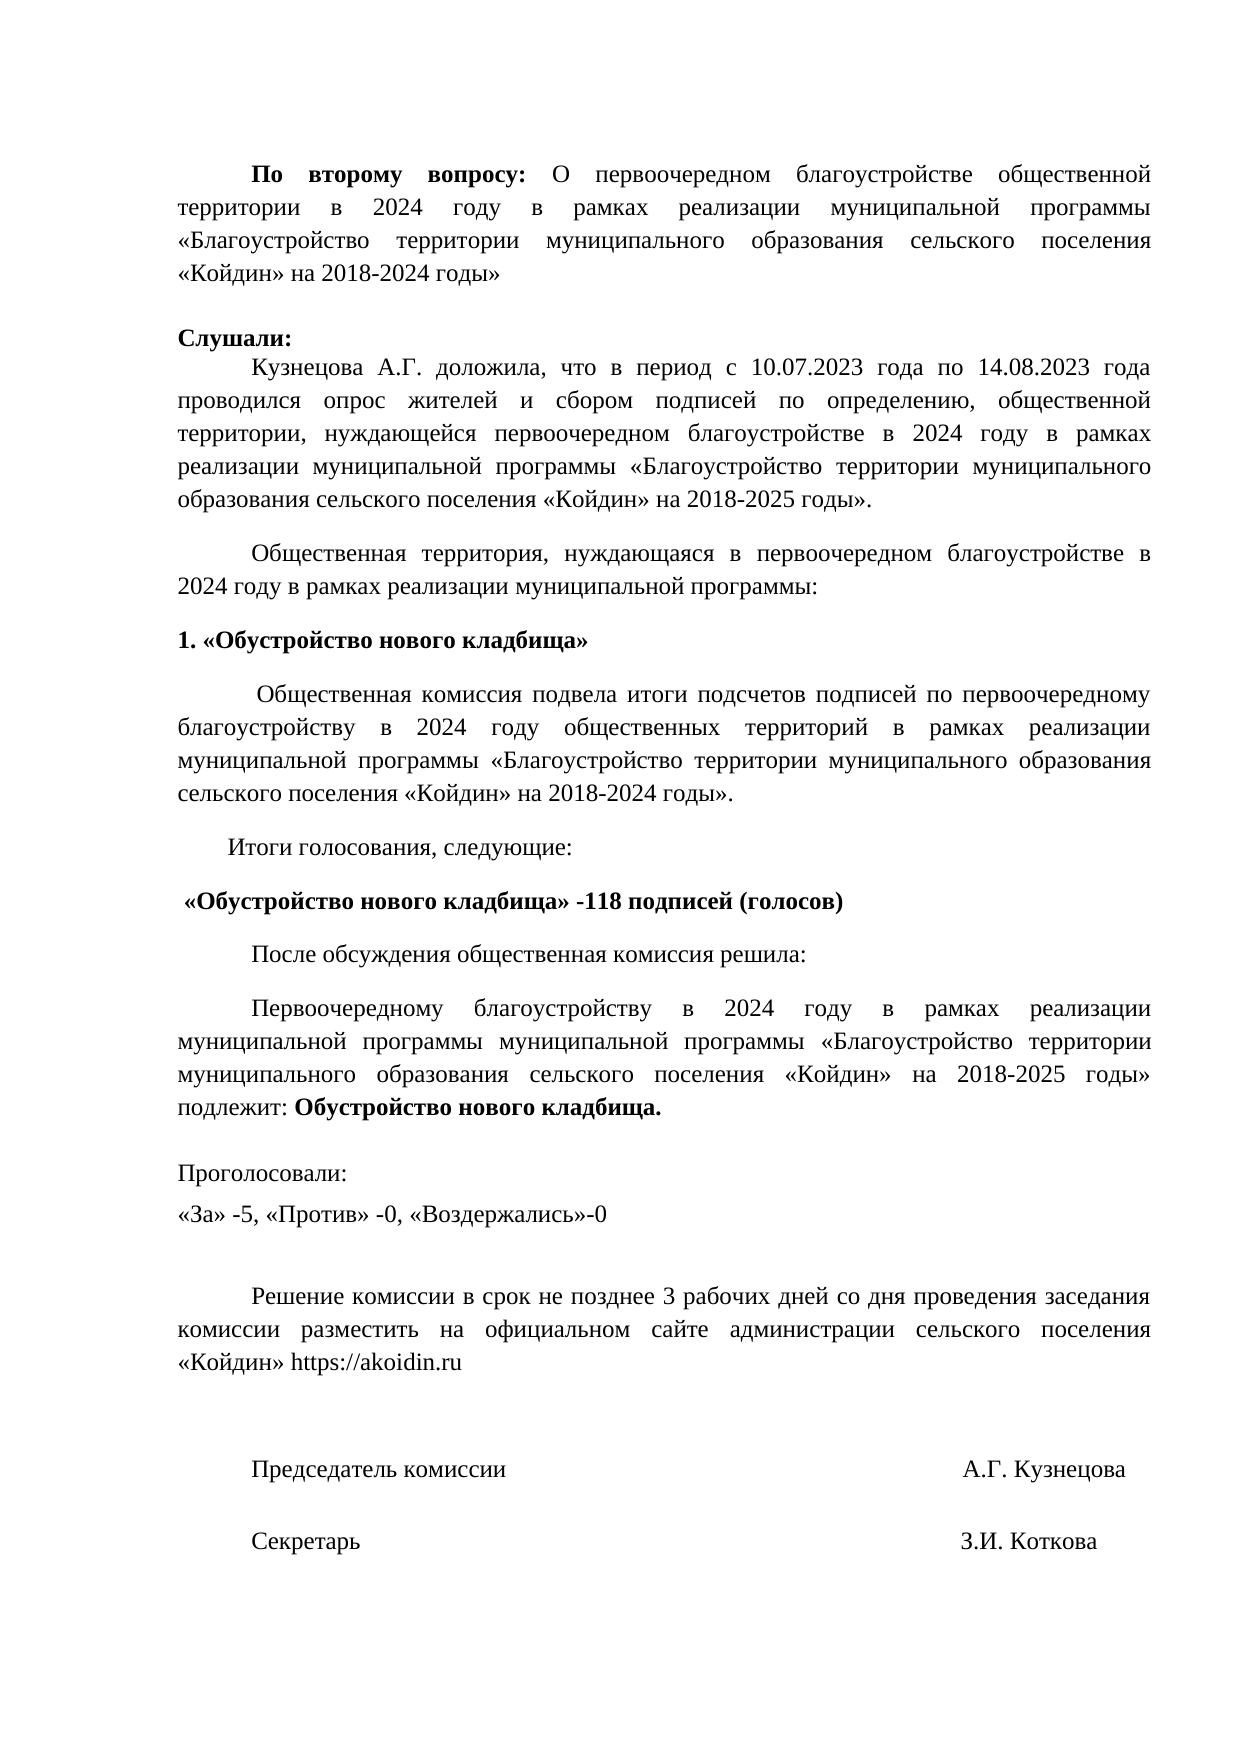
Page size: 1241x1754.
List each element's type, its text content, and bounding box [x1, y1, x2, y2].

text Слушали: [177, 312, 1152, 352]
text Секретарь З.И. Коткова [177, 1514, 1152, 1554]
text Общественная территория, нуждающаяся в первоочередном благоустройстве в 2024 году в рамках реализации муниципальной программы: [177, 538, 1152, 600]
text Первоочередному благоустройству в 2024 году в рамках реализации муниципальной программы муниципальной программы «Благоустройство территории муниципального образования сельского поселения «Койдин» на 2018-2025 годы» подлежит: Обустройство нового кладбища. [177, 993, 1152, 1121]
text Проголосовали: [177, 1146, 1152, 1187]
text 1. «Обустройство нового кладбища» [177, 625, 1152, 654]
text После обсуждения общественная комиссия решила: [177, 939, 1152, 968]
text Решение комиссии в срок не позднее 3 рабочих дней со дня проведения заседания комиссии разместить на официальном сайте администрации сельского поселения «Койдин» https://akoidin.ru [177, 1281, 1152, 1376]
text «За» -5, «Против» -0, «Воздержались»-0 [177, 1187, 1152, 1228]
text Кузнецова А.Г. доложила, что в период с 10.07.2023 года по 14.08.2023 года проводился опрос жителей и сбором подписей по определению, общественной территории, нуждающейся первоочередном благоустройстве в 2024 году в рамках реализации муниципальной программы «Благоустройство территории муниципального образования сельского поселения «Койдин» на 2018-2025 годы». [177, 352, 1152, 513]
text Общественная комиссия подвела итоги подсчетов подписей по первоочередному благоустройству в 2024 году общественных территорий в рамках реализации муниципальной программы «Благоустройство территории муниципального образования сельского поселения «Койдин» на 2018-2024 годы». [177, 679, 1152, 807]
text «Обустройство нового кладбища» -118 подписей (голосов) [177, 886, 1152, 914]
text Итоги голосования, следующие: [177, 832, 1152, 861]
text По второму вопросу: О первоочередном благоустройстве общественной территории в 2024 году в рамках реализации муниципальной программы «Благоустройство территории муниципального образования сельского поселения «Койдин» на 2018-2024 годы» [177, 159, 1152, 287]
text Председатель комиссии А.Г. Кузнецова [177, 1442, 1152, 1483]
